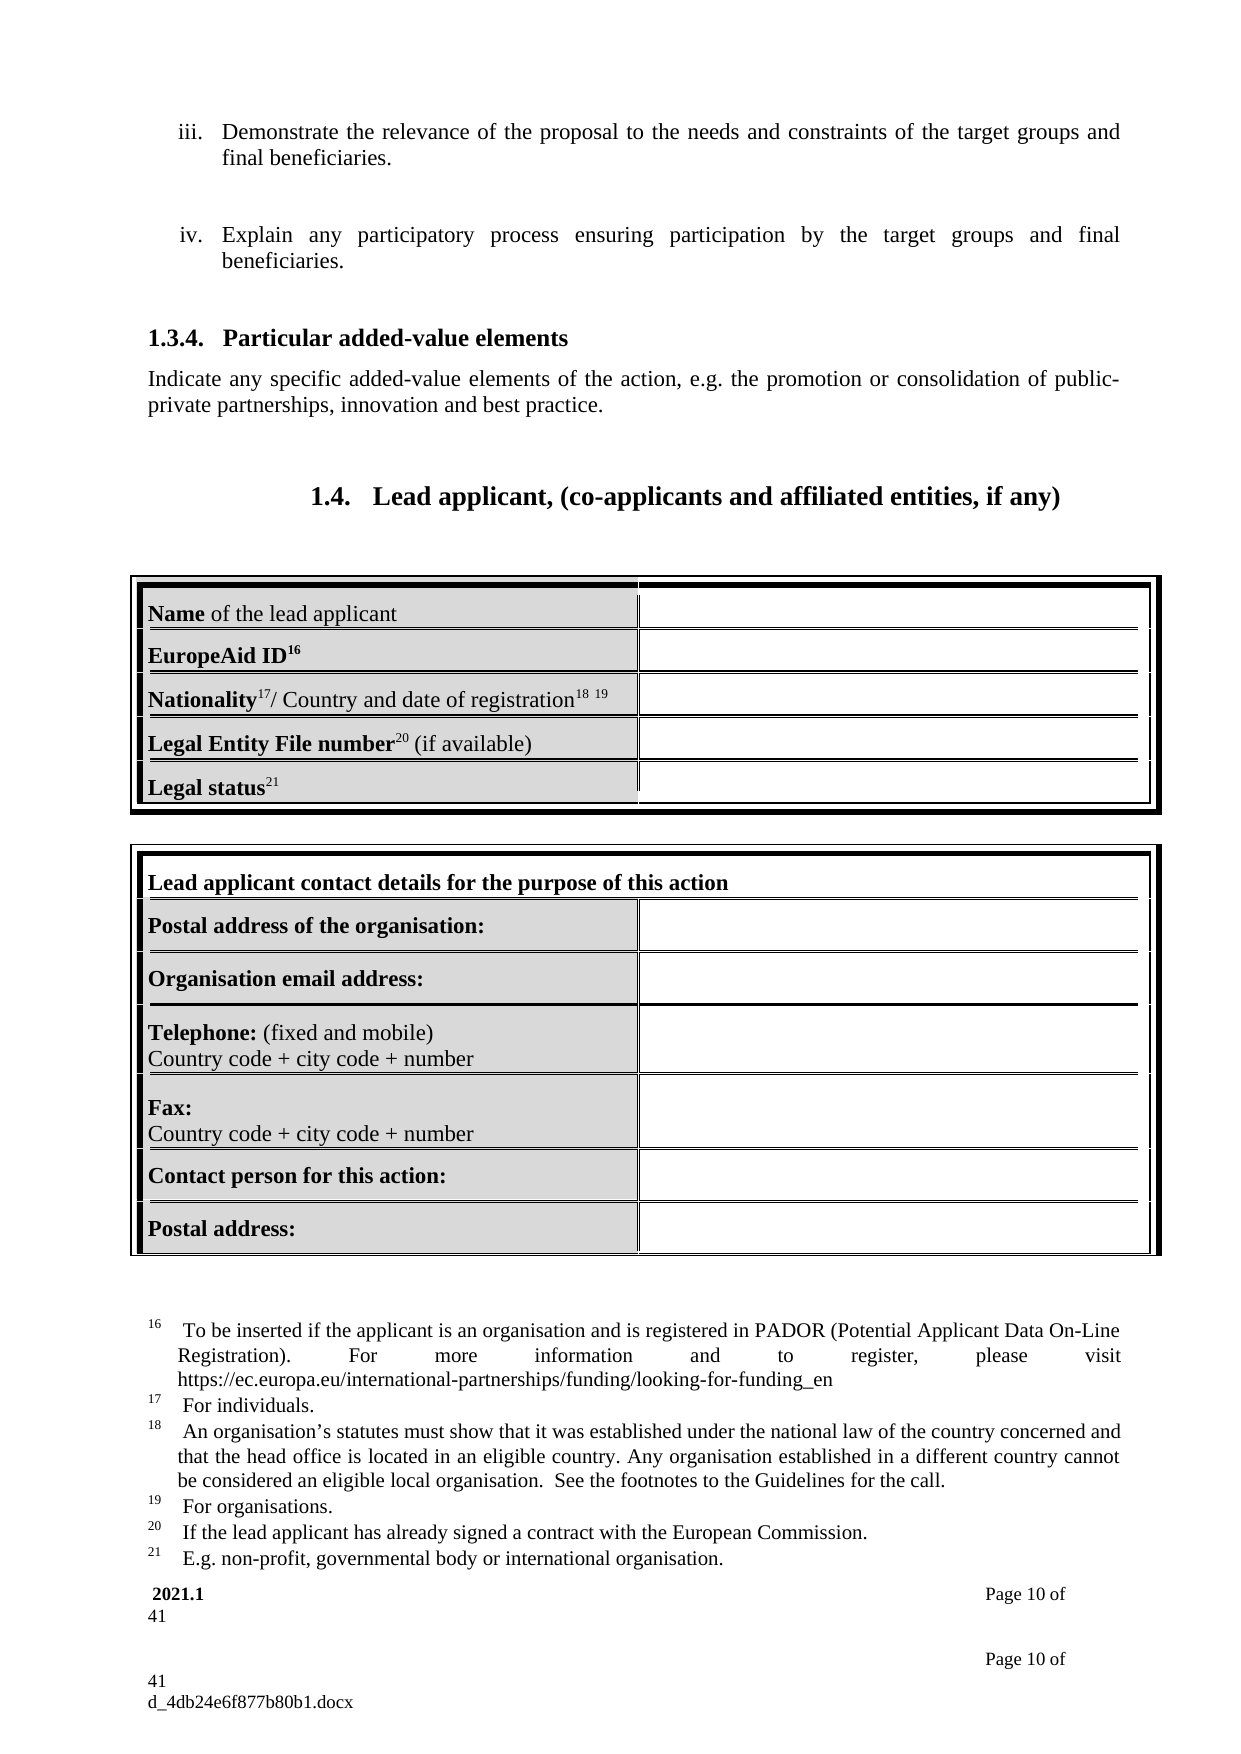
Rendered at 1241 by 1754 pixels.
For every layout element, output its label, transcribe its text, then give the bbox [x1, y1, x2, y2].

table_cell [1151, 758, 1155, 802]
table_cell [1151, 626, 1155, 670]
table_cell [640, 1003, 1155, 1071]
table_cell Legal status [143, 758, 638, 802]
table_cell Legal Entity File number (if available) [143, 714, 637, 758]
table_cell [1151, 1200, 1155, 1253]
table_cell [640, 670, 1150, 714]
table_cell [640, 714, 1150, 758]
table_header Name of the lead applicant [136, 577, 638, 626]
table_cell EuropeAid ID [143, 626, 637, 670]
table_cell [639, 950, 1155, 1003]
table_header Lead applicant contact details for the purpose of this action [136, 845, 1155, 897]
table_cell Postal address of the organisation: [136, 897, 638, 950]
table_cell [1151, 1071, 1155, 1146]
table_cell [640, 1071, 1150, 1146]
table_cell Fax: Country code + city code + number [143, 1071, 637, 1146]
list Demonstrate the relevance of the proposal to the needs and constraints of the target groups and final beneficiaries. [203, 118, 1122, 171]
list Explain any participatory process ensuring participation by the target groups and final beneficiaries. [203, 221, 1122, 273]
subtitle Particular added-value elements [148, 323, 1122, 352]
table_header [639, 577, 1155, 626]
table_cell Postal address: [143, 1200, 638, 1253]
table_cell [640, 1146, 1150, 1199]
table_cell [639, 897, 1155, 950]
table_cell [1151, 714, 1155, 758]
table_cell Telephone: (fixed and mobile) Country code + city code + number [136, 1003, 637, 1071]
table_cell Organisation email address: [136, 950, 638, 1003]
subtitle Lead applicant, (co-applicants and affiliated entities, if any) [310, 480, 1122, 511]
table_cell [639, 1200, 1150, 1253]
table_cell Nationality/ Country and date of registration [143, 670, 637, 714]
table_cell [1151, 1146, 1155, 1199]
table_cell [1151, 670, 1155, 714]
text Indicate any specific added-value elements of the action, e.g. the promotion or consolidation of public-private partnerships, innovation and best practice. [148, 365, 1122, 417]
table_cell [640, 626, 1150, 670]
table_cell Contact person for this action: [143, 1146, 637, 1199]
table_cell [639, 758, 1150, 802]
